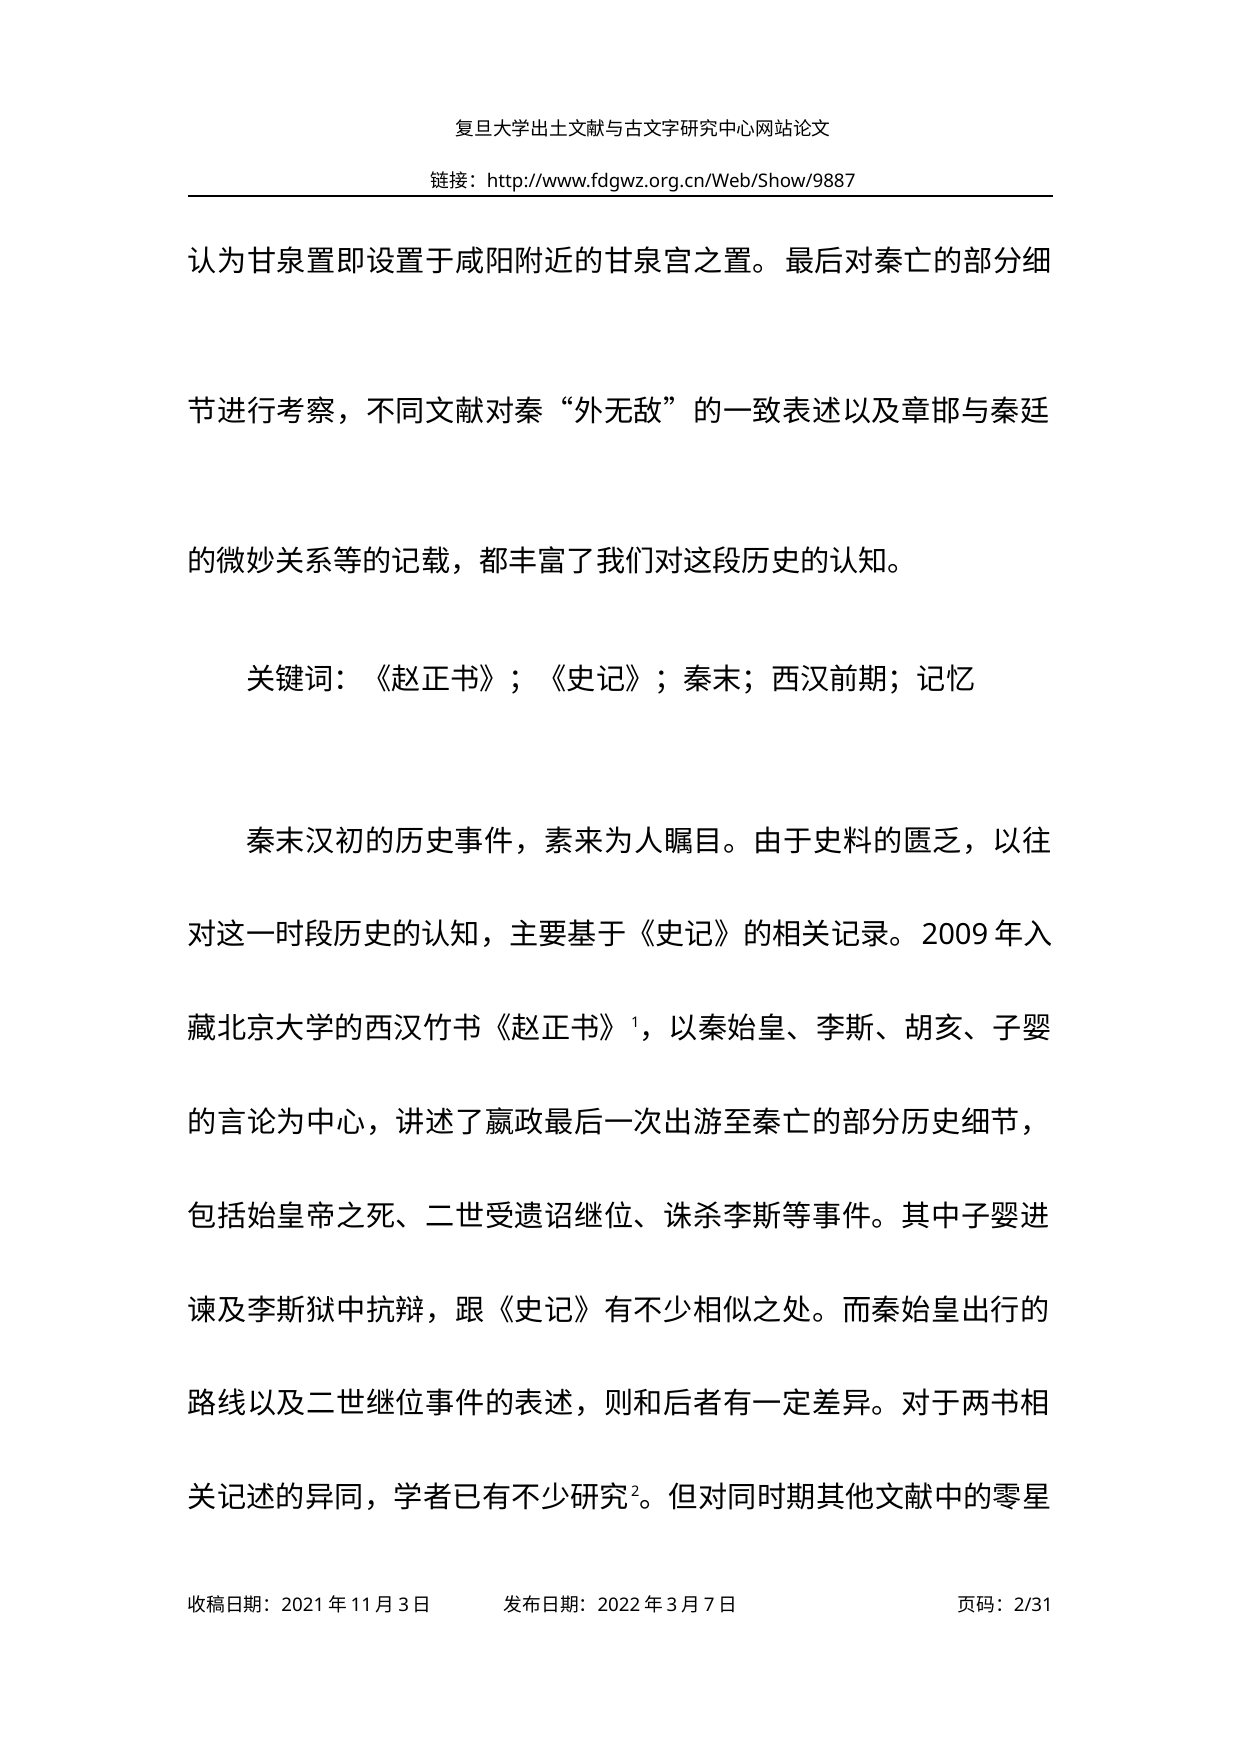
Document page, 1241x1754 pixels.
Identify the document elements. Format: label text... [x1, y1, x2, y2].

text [187, 222, 1053, 597]
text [187, 801, 1053, 1532]
text 关键词：《赵正书》；《史记》；秦末；西汉前期；记忆 [187, 639, 1053, 714]
